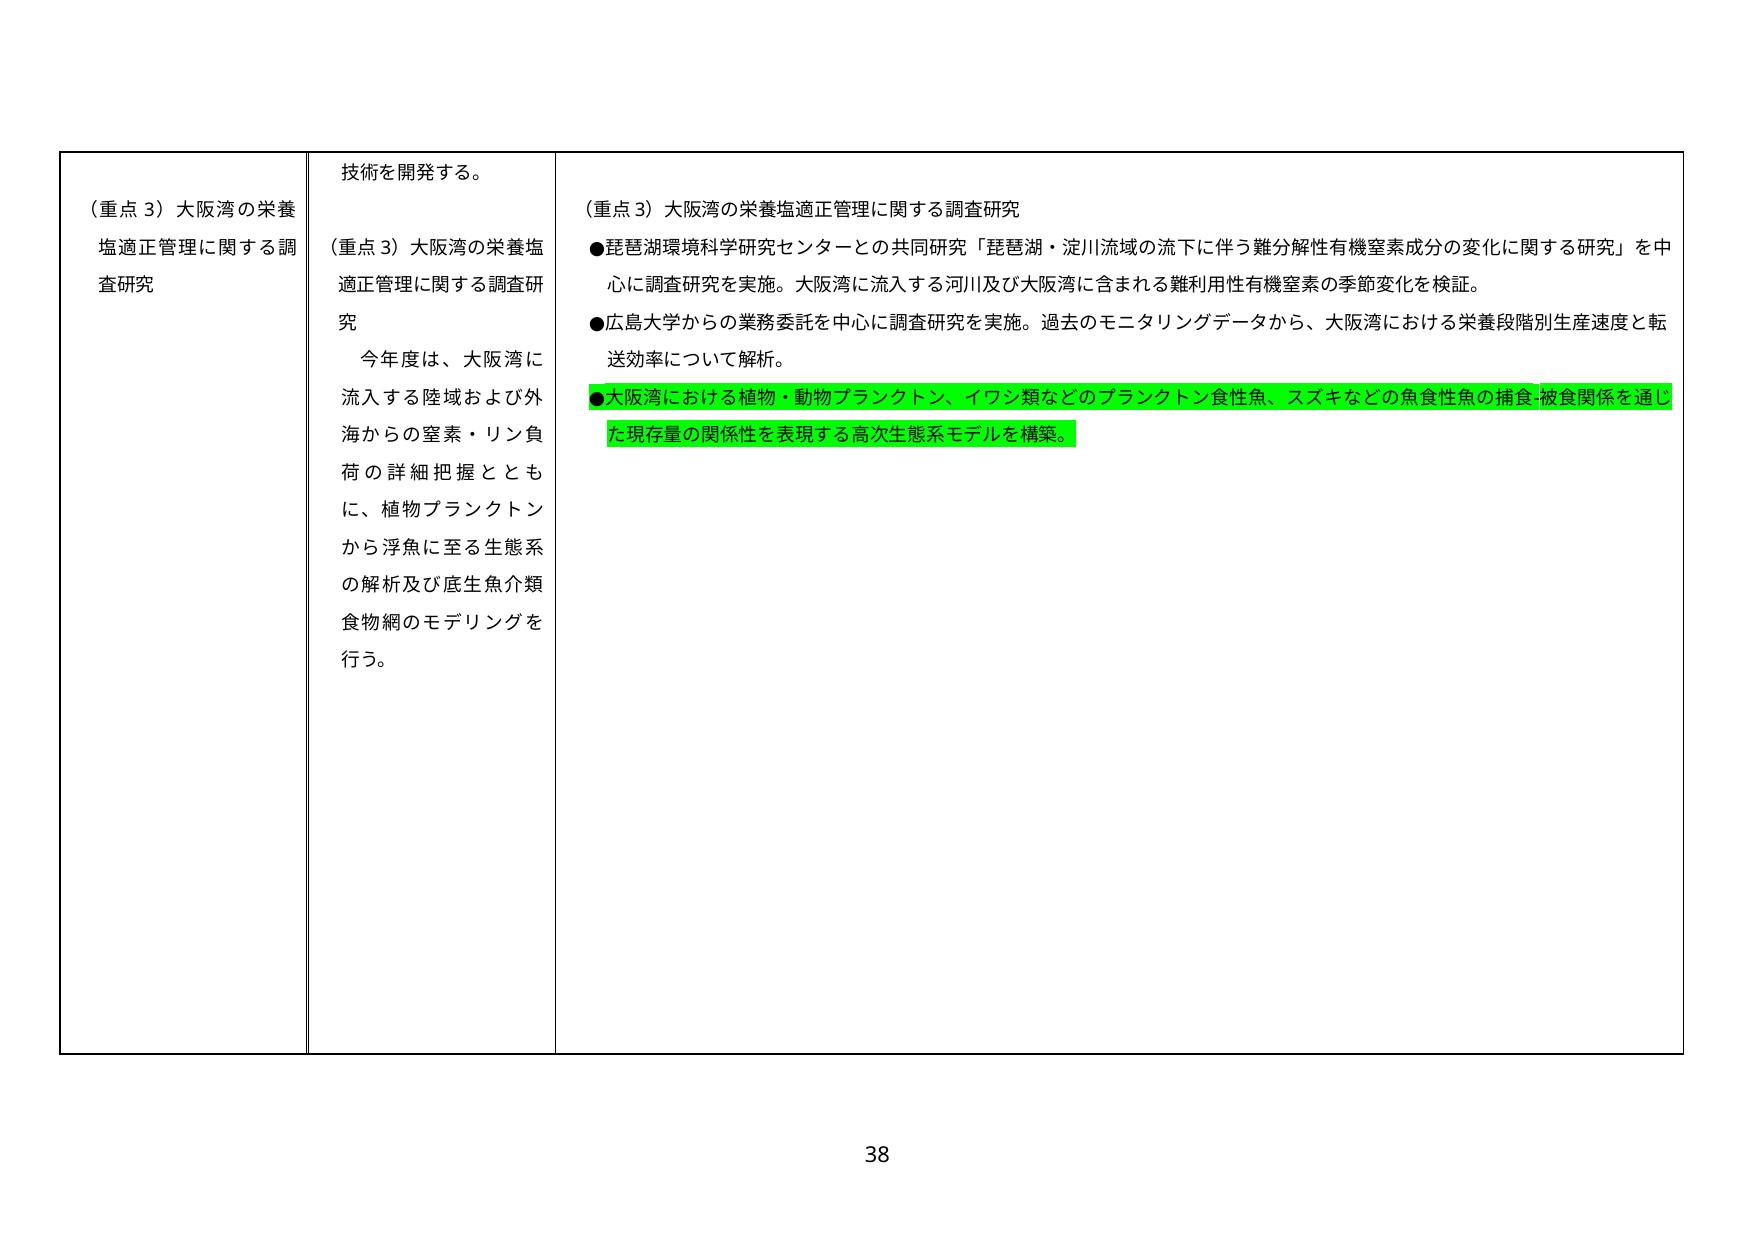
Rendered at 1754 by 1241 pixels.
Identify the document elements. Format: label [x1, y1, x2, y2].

table_cell [556, 153, 1683, 1052]
table_cell [61, 153, 306, 1052]
table_cell [309, 153, 555, 1052]
